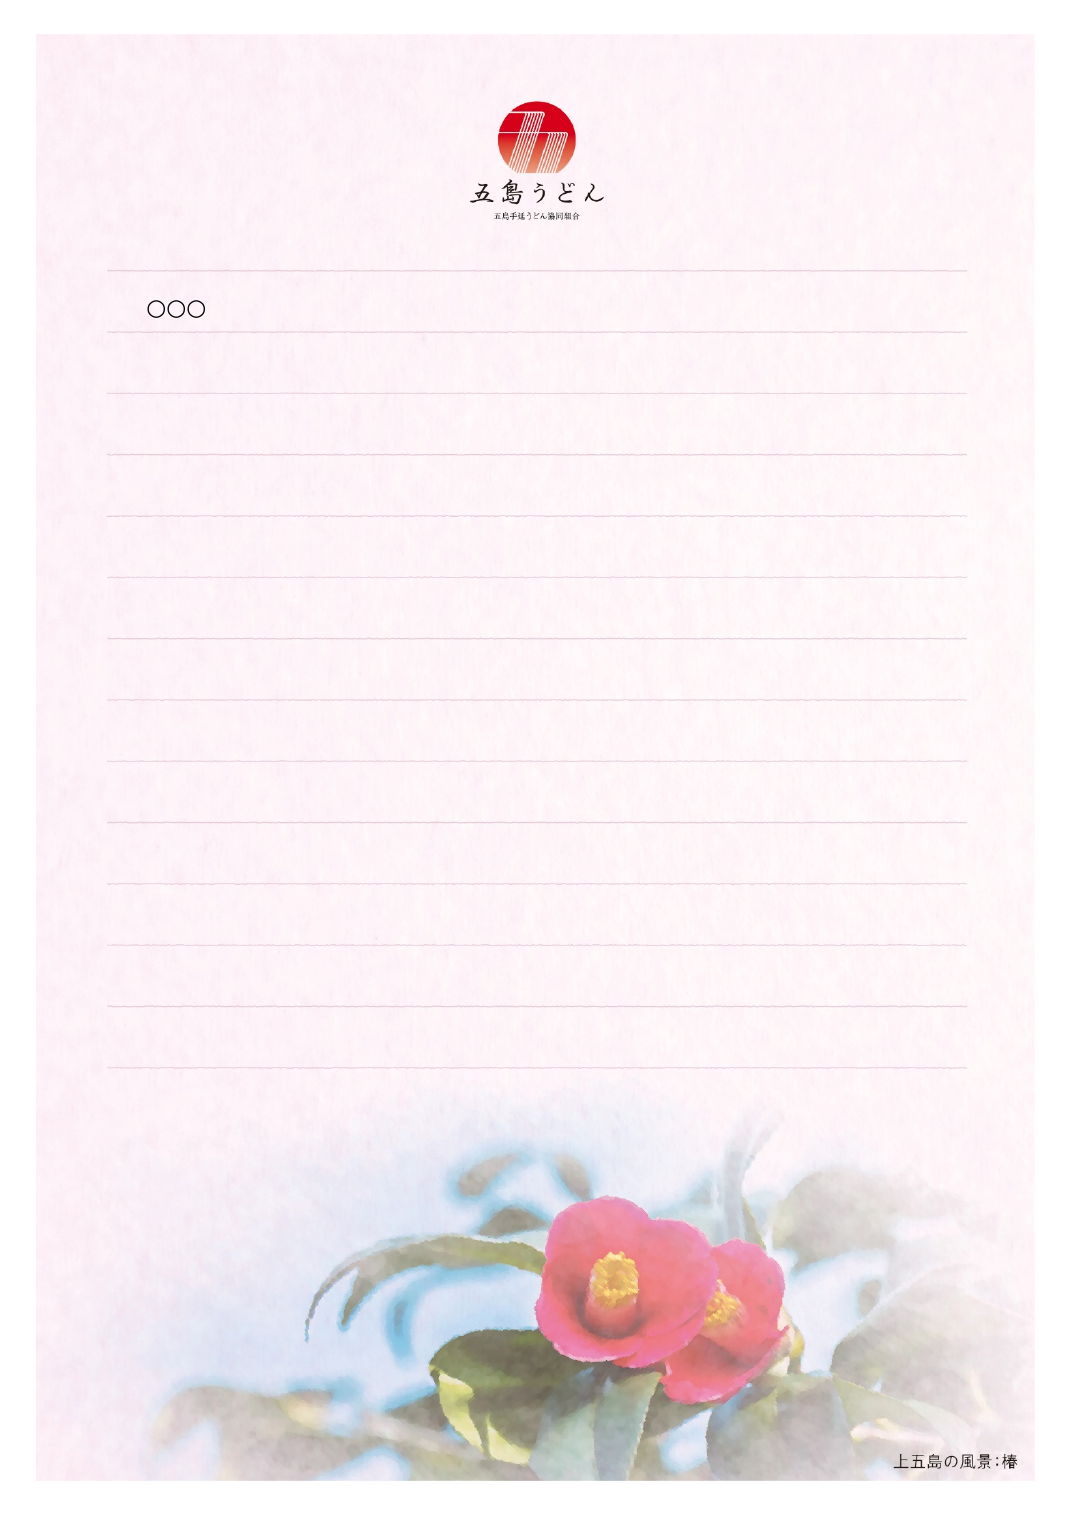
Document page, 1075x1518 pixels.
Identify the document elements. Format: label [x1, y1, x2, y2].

picture [34, 34, 1035, 1479]
